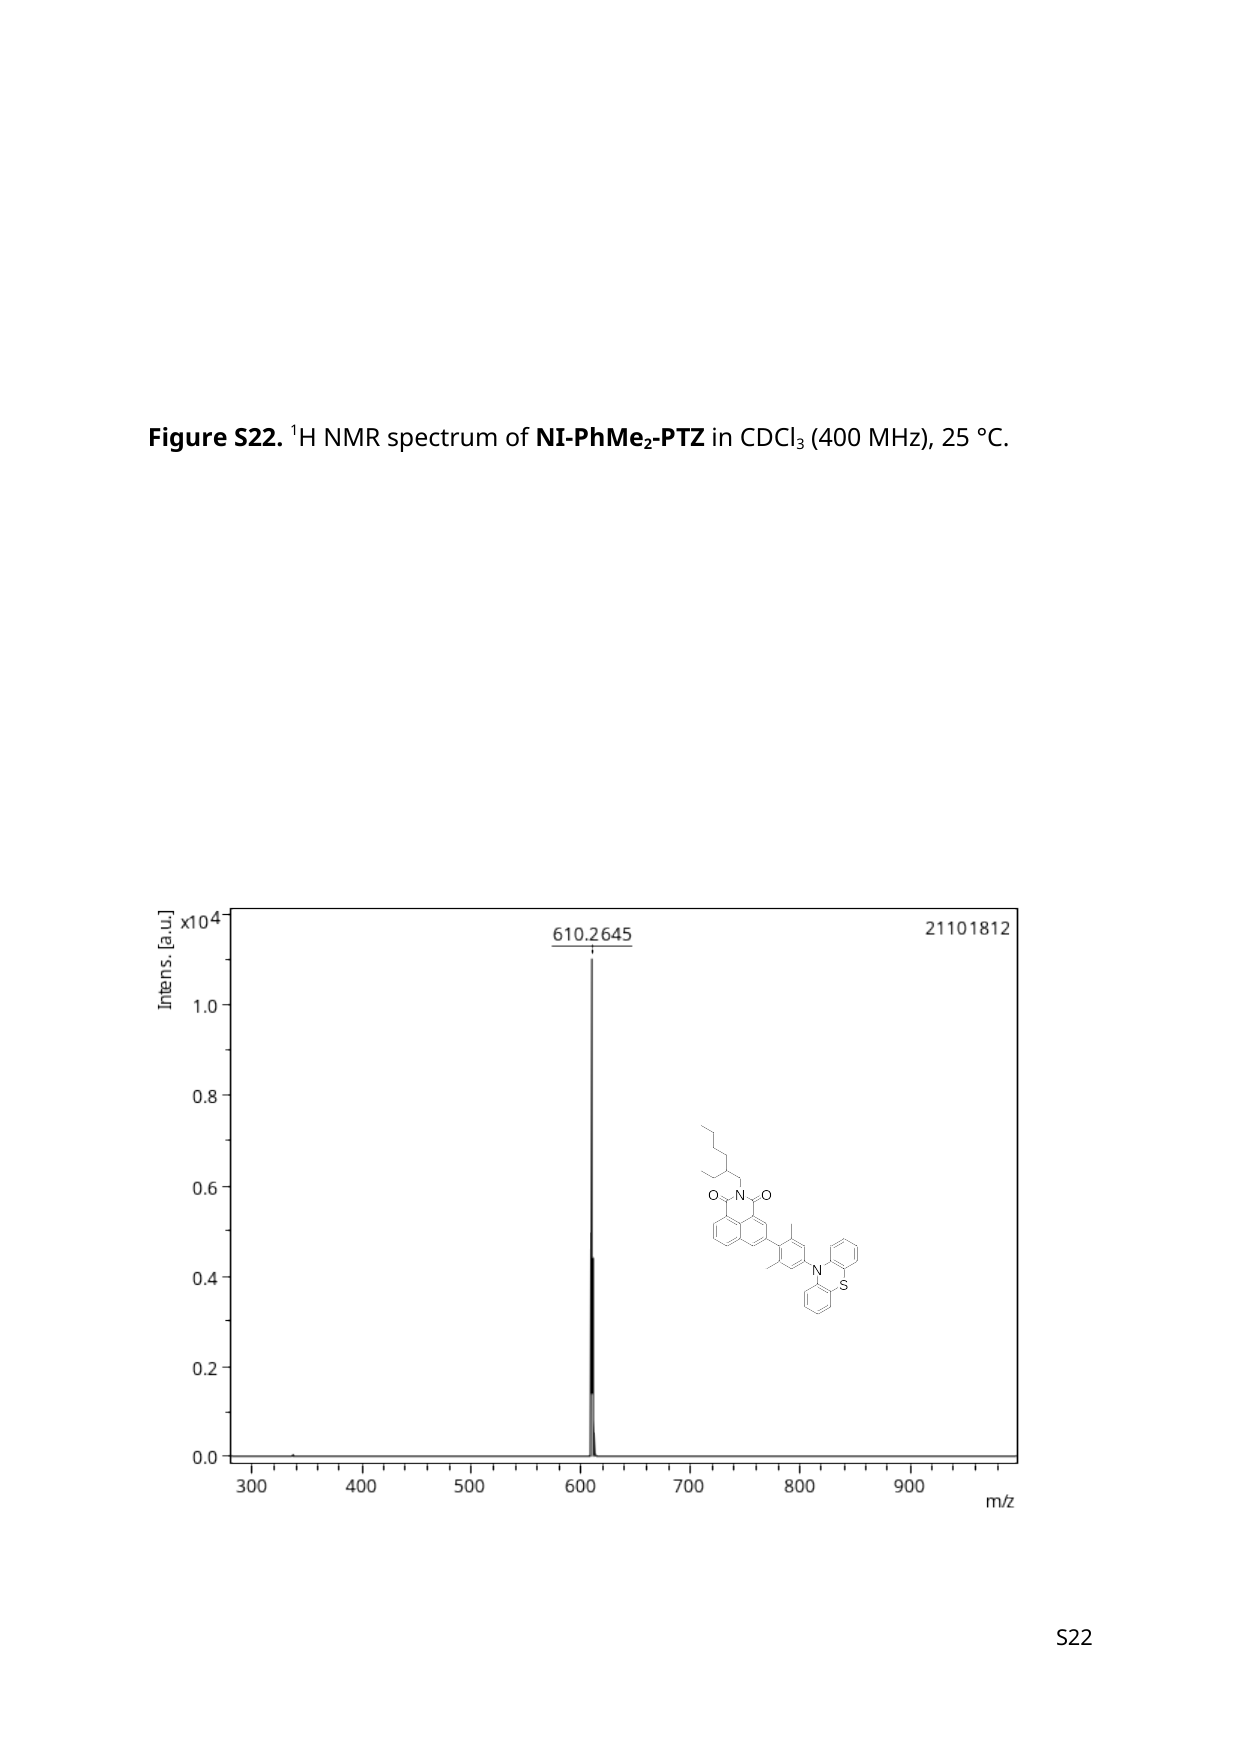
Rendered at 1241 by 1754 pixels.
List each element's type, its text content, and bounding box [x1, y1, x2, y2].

text Figure S22. 1H NMR spectrum of NI-PhMe2-PTZ in CDCl3 (400 MHz), 25 °C. [148, 420, 1093, 454]
